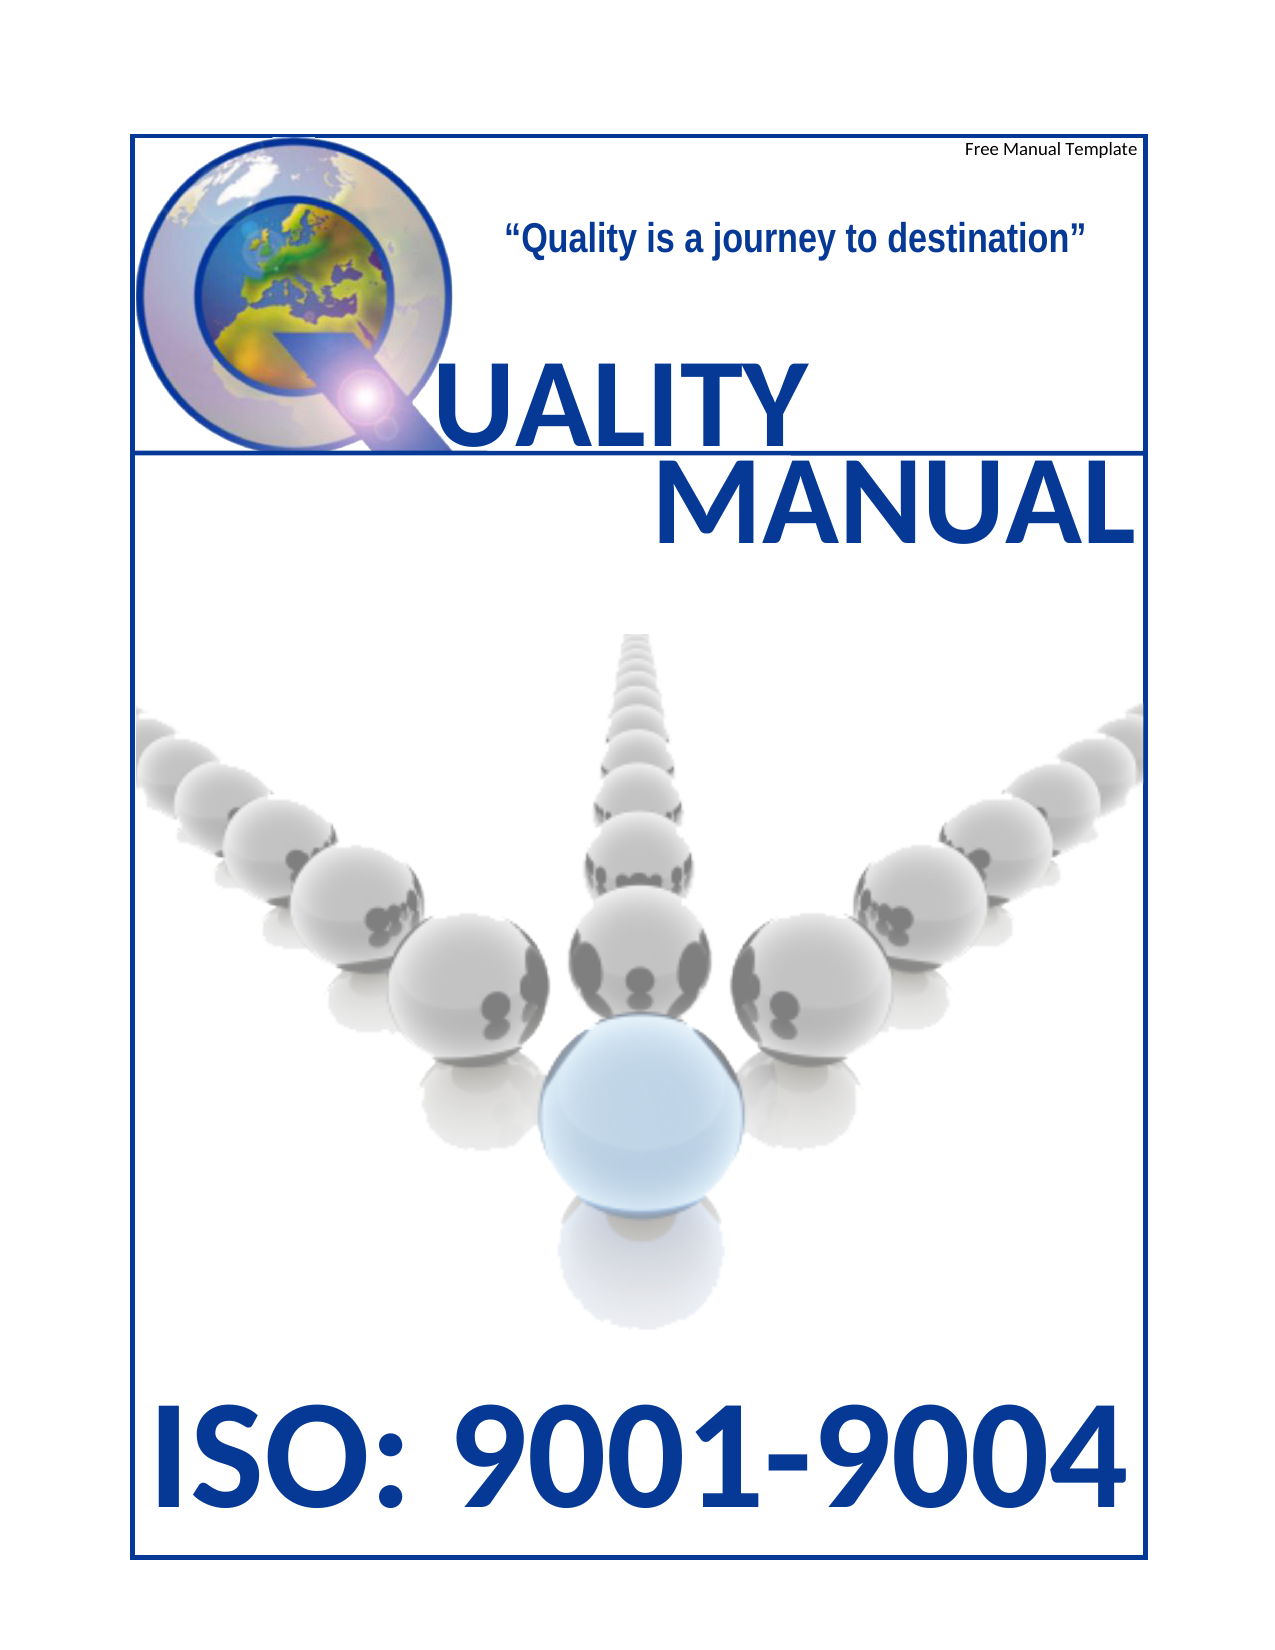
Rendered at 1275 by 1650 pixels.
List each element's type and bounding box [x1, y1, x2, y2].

picture [136, 634, 1144, 1330]
picture [136, 137, 455, 450]
